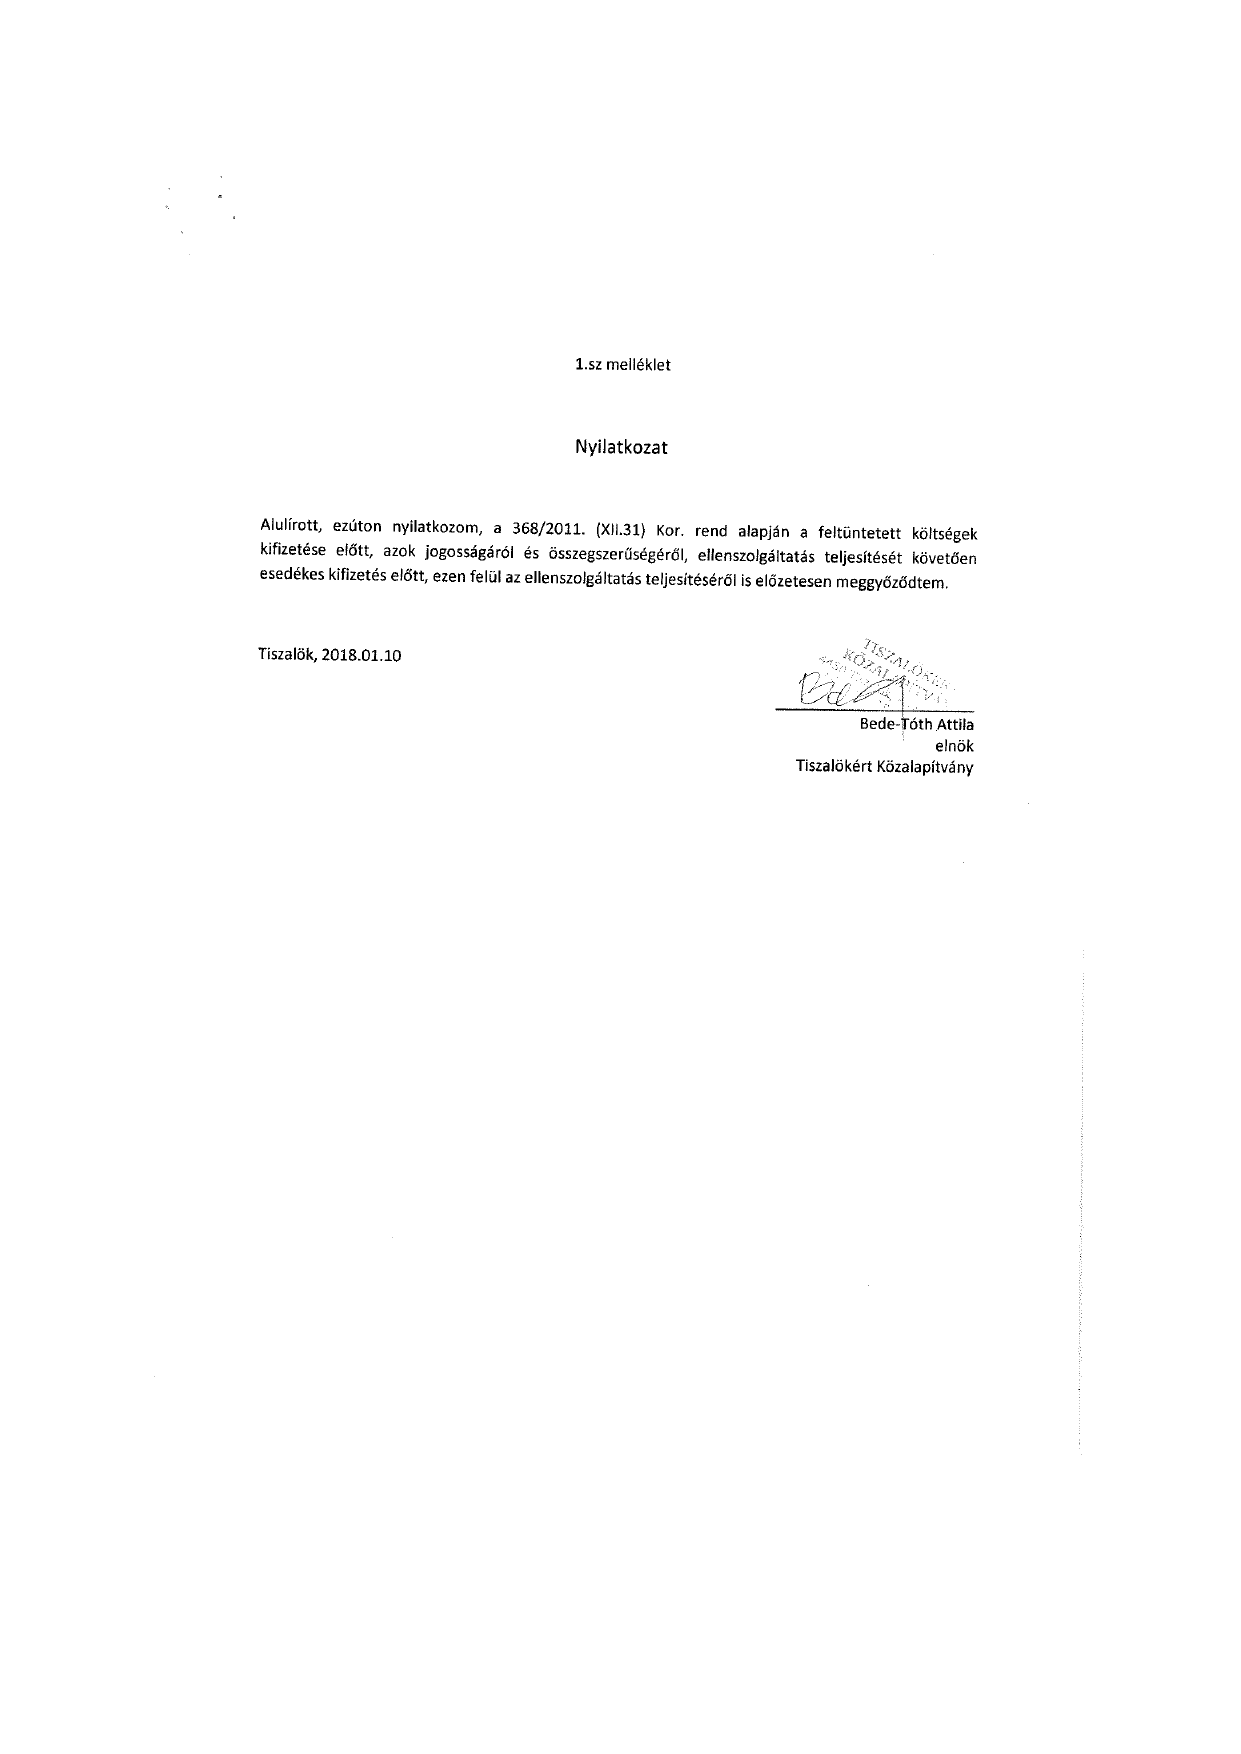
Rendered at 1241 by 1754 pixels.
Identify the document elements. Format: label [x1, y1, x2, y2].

picture [147, 147, 1093, 1482]
